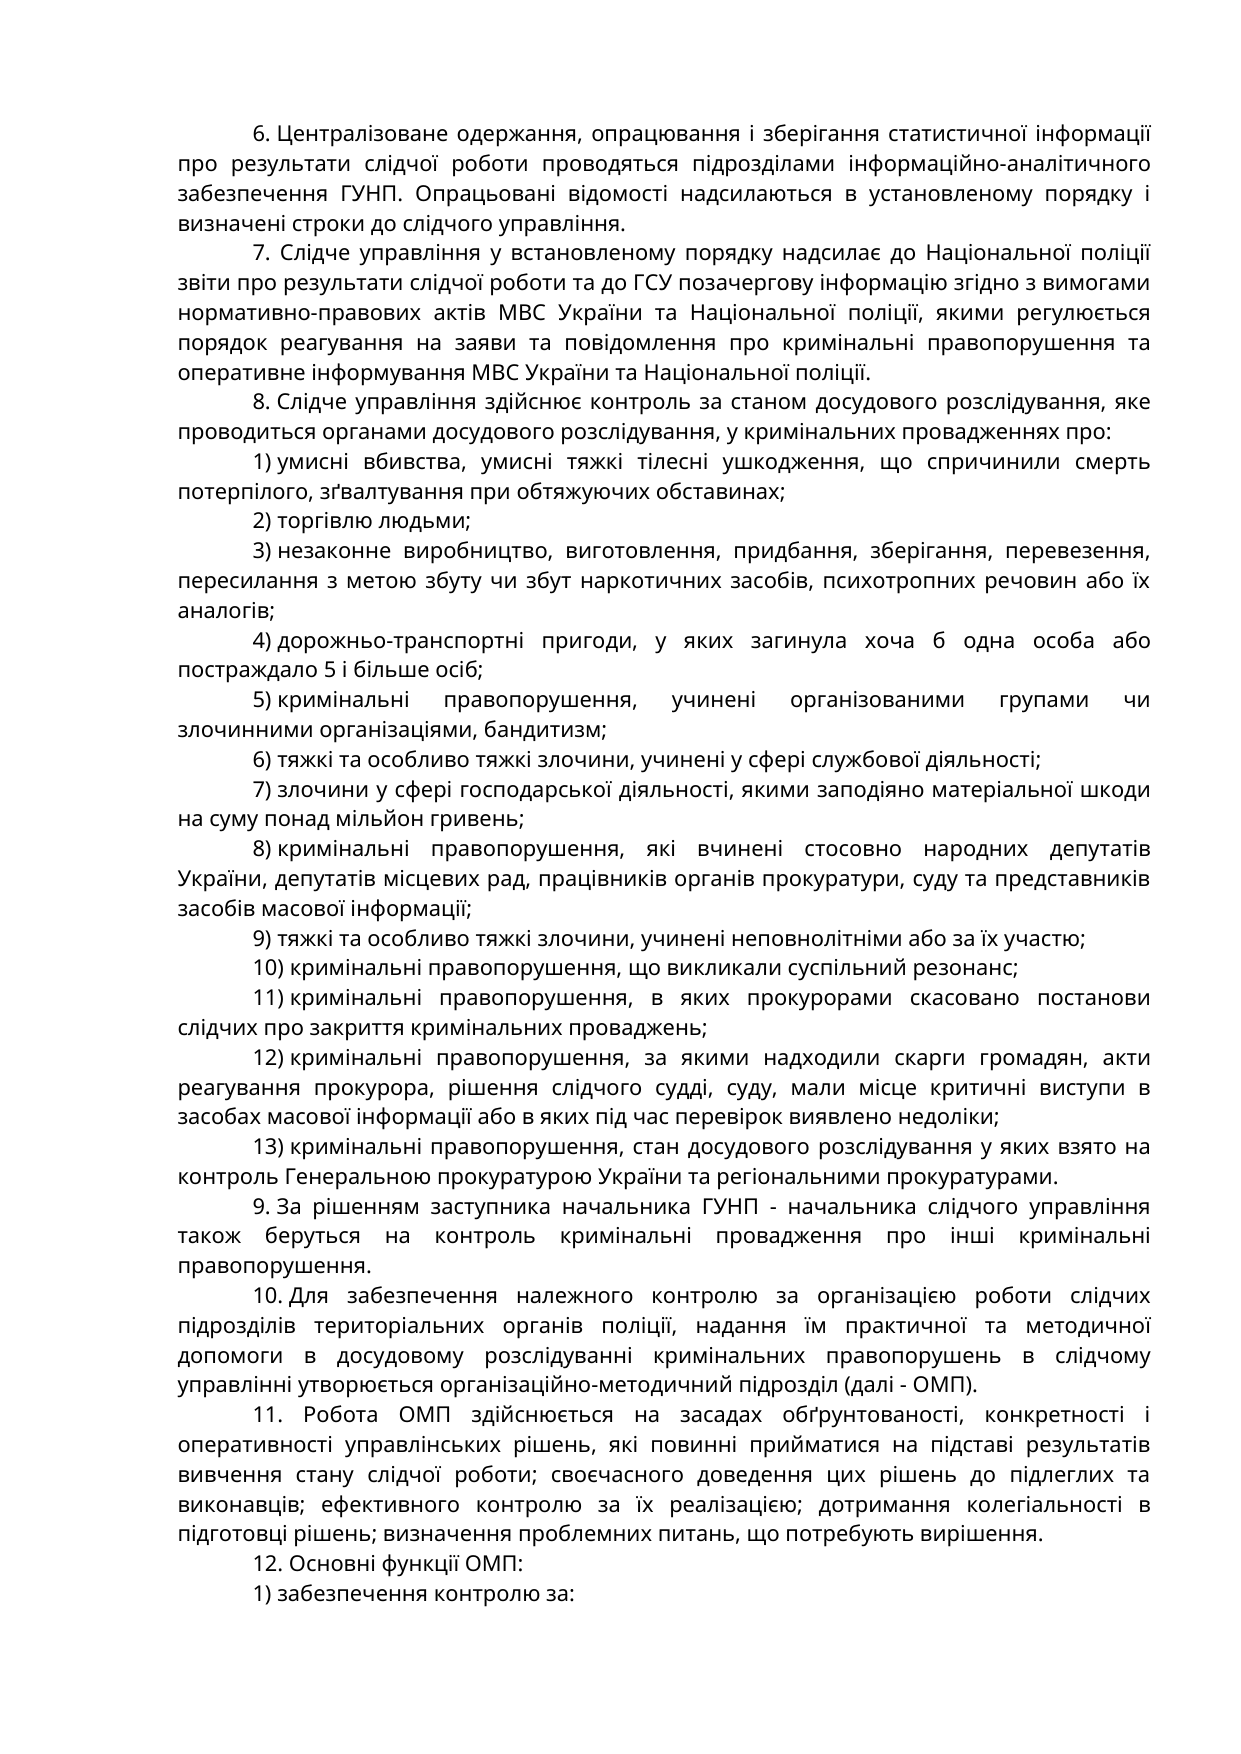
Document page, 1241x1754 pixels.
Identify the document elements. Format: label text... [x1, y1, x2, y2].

text 11) кримінальні правопорушення, в яких прокурорами скасовано постанови слідчих про закриття кримінальних проваджень; [177, 982, 1152, 1042]
text 7. Слідче управління у встановленому порядку надсилає до Національної поліції звіти про результати слідчої роботи та до ГСУ позачергову інформацію згідно з вимогами нормативно-правових актів МВС України та Національної поліції, якими регулюється порядок реагування на заяви та повідомлення про кримінальні правопорушення та оперативне інформування МВС України та Національної поліції. [177, 237, 1152, 386]
text 5) кримінальні правопорушення, учинені організованими групами чи злочинними організаціями, бандитизм; [177, 684, 1152, 744]
text 2) торгівлю людьми; [177, 505, 1152, 535]
text 4) дорожньо-транспортні пригоди, у яких загинула хоча б одна особа або постраждало 5 і більше осіб; [177, 624, 1152, 684]
text 10) кримінальні правопорушення, що викликали суспільний резонанс; [177, 952, 1152, 982]
text 11. Робота ОМП здійснюється на засадах обґрунтованості, конкретності і оперативності управлінських рішень, які повинні прийматися на підставі результатів вивчення стану слідчої роботи; своєчасного доведення цих рішень до підлеглих та виконавців; ефективного контролю за їх реалізацією; дотримання колегіальності в підготовці рішень; визначення проблемних питань, що потребують вирішення. [177, 1399, 1152, 1548]
text 7) злочини у сфері господарської діяльності, якими заподіяно матеріальної шкоди на суму понад мільйон гривень; [177, 773, 1152, 833]
text 9) тяжкі та особливо тяжкі злочини, учинені неповнолітніми або за їх участю; [177, 922, 1152, 952]
text 12) кримінальні правопорушення, за якими надходили скарги громадян, акти реагування прокурора, рішення слідчого судді, суду, мали місце критичні виступи в засобах масової інформації або в яких під час перевірок виявлено недоліки; [177, 1042, 1152, 1131]
text 9. За рішенням заступника начальника ГУНП - начальника слідчого управління також беруться на контроль кримінальні провадження про інші кримінальні правопорушення. [177, 1191, 1152, 1280]
text 8. Слідче управління здійснює контроль за станом досудового розслідування, яке проводиться органами досудового розслідування, у кримінальних провадженнях про: [177, 386, 1152, 446]
text 6) тяжкі та особливо тяжкі злочини, учинені у сфері службової діяльності; [177, 744, 1152, 773]
text 12. Основні функції ОМП: [177, 1548, 1152, 1578]
text 1) умисні вбивства, умисні тяжкі тілесні ушкодження, що спричинили смерть потерпілого, зґвалтування при обтяжуючих обставинах; [177, 446, 1152, 505]
text 10. Для забезпечення належного контролю за організацією роботи слідчих підрозділів територіальних органів поліції, надання їм практичної та методичної допомоги в досудовому розслідуванні кримінальних правопорушень в слідчому управлінні утворюється організаційно-методичний підрозділ (далі - ОМП). [177, 1280, 1152, 1399]
text 13) кримінальні правопорушення, стан досудового розслідування у яких взято на контроль Генеральною прокуратурою України та регіональними прокуратурами. [177, 1131, 1152, 1191]
text 8) кримінальні правопорушення, які вчинені стосовно народних депутатів України, депутатів місцевих рад, працівників органів прокуратури, суду та представників засобів масової інформації; [177, 833, 1152, 922]
text 1) забезпечення контролю за: [177, 1578, 1152, 1608]
text 6. Централізоване одержання, опрацювання і зберігання статистичної інформації про результати слідчої роботи проводяться підрозділами інформаційно-аналітичного забезпечення ГУНП. Опрацьовані відомості надсилаються в установленому порядку і визначені строки до слідчого управління. [177, 118, 1152, 237]
text 3) незаконне виробництво, виготовлення, придбання, зберігання, перевезення, пересилання з метою збуту чи збут наркотичних засобів, психотропних речовин або їх аналогів; [177, 535, 1152, 624]
